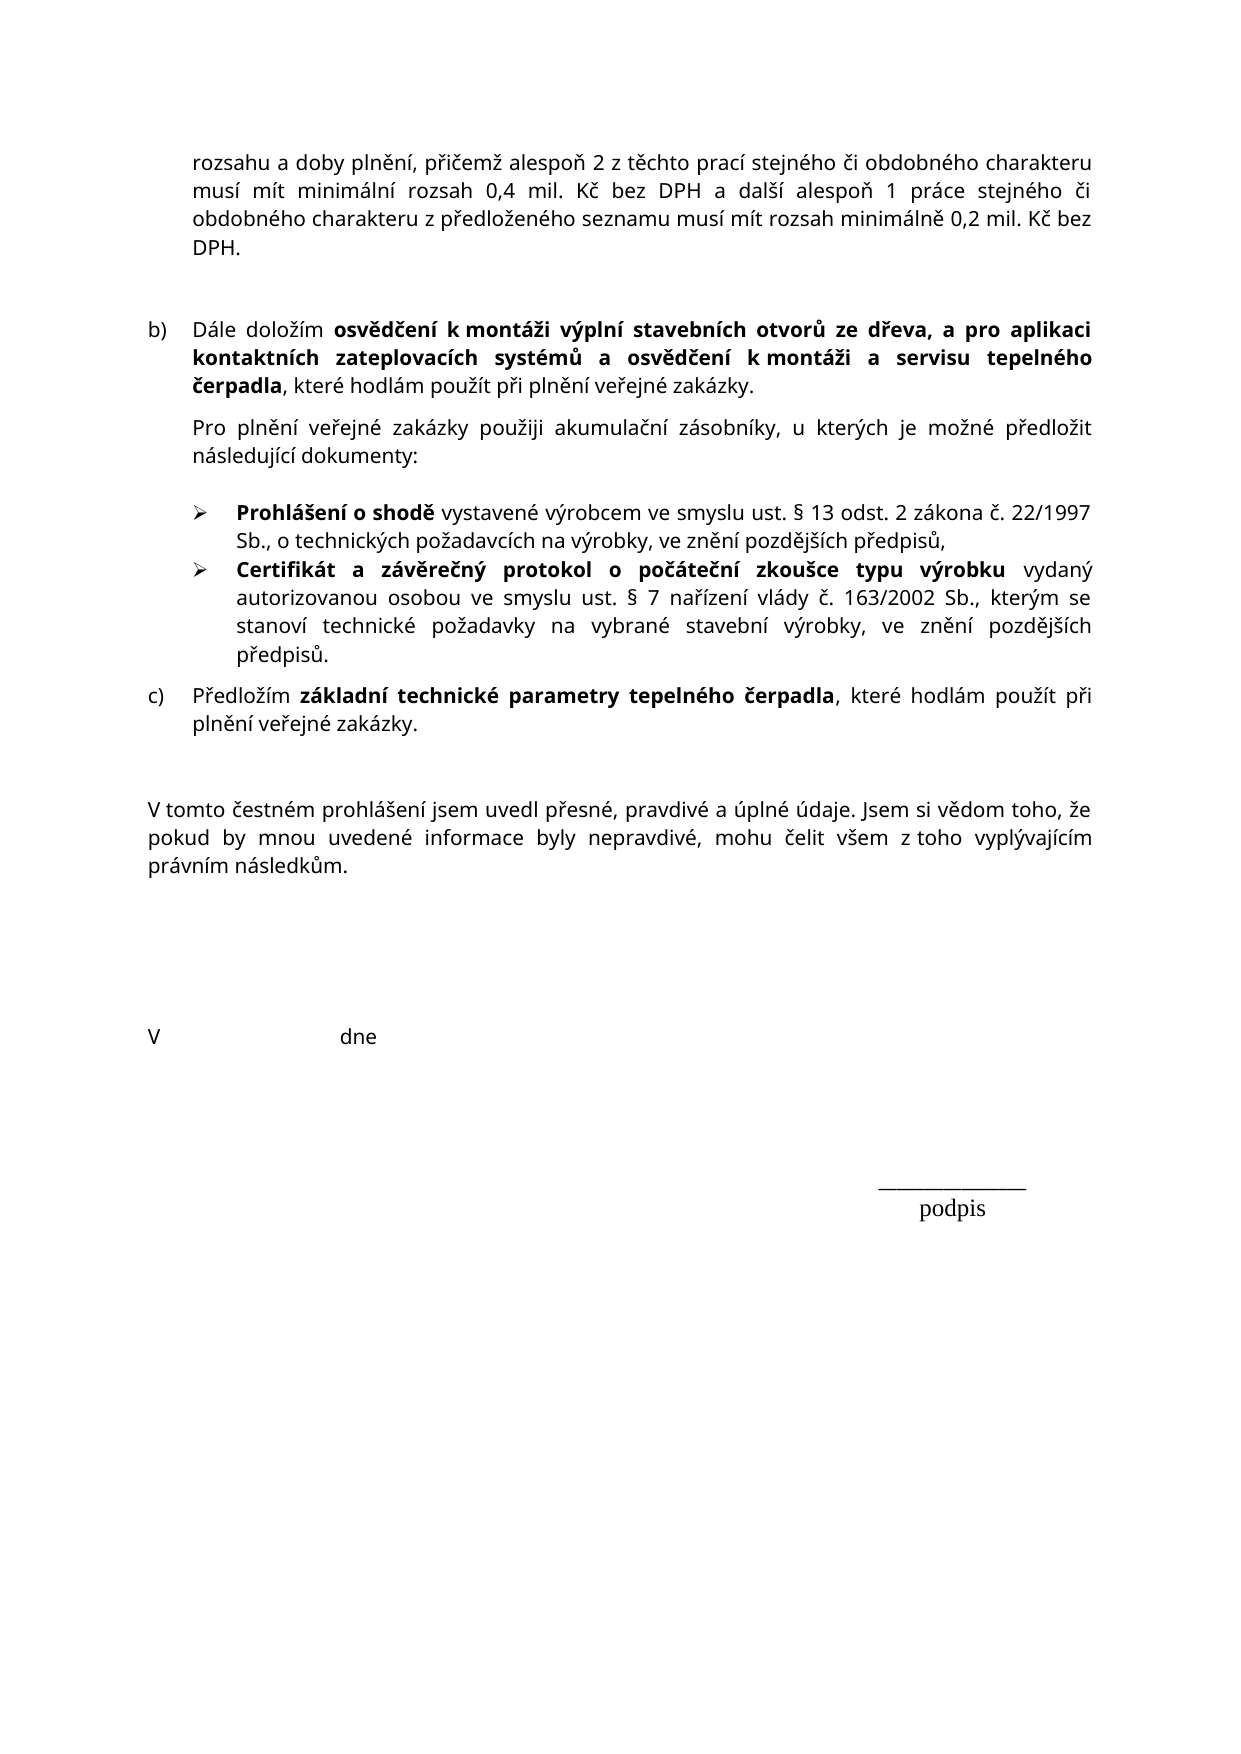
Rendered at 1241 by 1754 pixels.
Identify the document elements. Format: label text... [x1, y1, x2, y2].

text ________________ podpis [812, 1165, 1093, 1222]
list Předložím základní technické parametry tepelného čerpadla, které hodlám použít při plnění veřejné zakázky. [148, 681, 1093, 738]
text V tomto čestném prohlášení jsem uvedl přesné, pravdivé a úplné údaje. Jsem si vědom toho, že pokud by mnou uvedené informace byly nepravdivé, mohu čelit všem z toho vyplývajícím právním následkům. [148, 795, 1093, 880]
list Dále doložím osvědčení k montáži výplní stavebních otvorů ze dřeva, a pro aplikaci kontaktních zateplovacích systémů a osvědčení k montáži a servisu tepelného čerpadla, které hodlám použít při plnění veřejné zakázky. [148, 315, 1093, 400]
list Prohlášení o shodě vystavené výrobcem ve smyslu ust. § 13 odst. 2 zákona č. 22/1997 Sb., o technických požadavcích na výrobky, ve znění pozdějších předpisů, [192, 498, 1093, 555]
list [192, 148, 1093, 261]
list Certifikát a závěrečný protokol o počáteční zkoušce typu výrobku vydaný autorizovanou osobou ve smyslu ust. § 7 nařízení vlády č. 163/2002 Sb., kterým se stanoví technické požadavky na vybrané stavební výrobky, ve znění pozdějších předpisů. [192, 555, 1093, 668]
list Pro plnění veřejné zakázky použiji akumulační zásobníky, u kterých je možné předložit následující dokumenty: [192, 413, 1093, 469]
text V dne [148, 1022, 1093, 1108]
